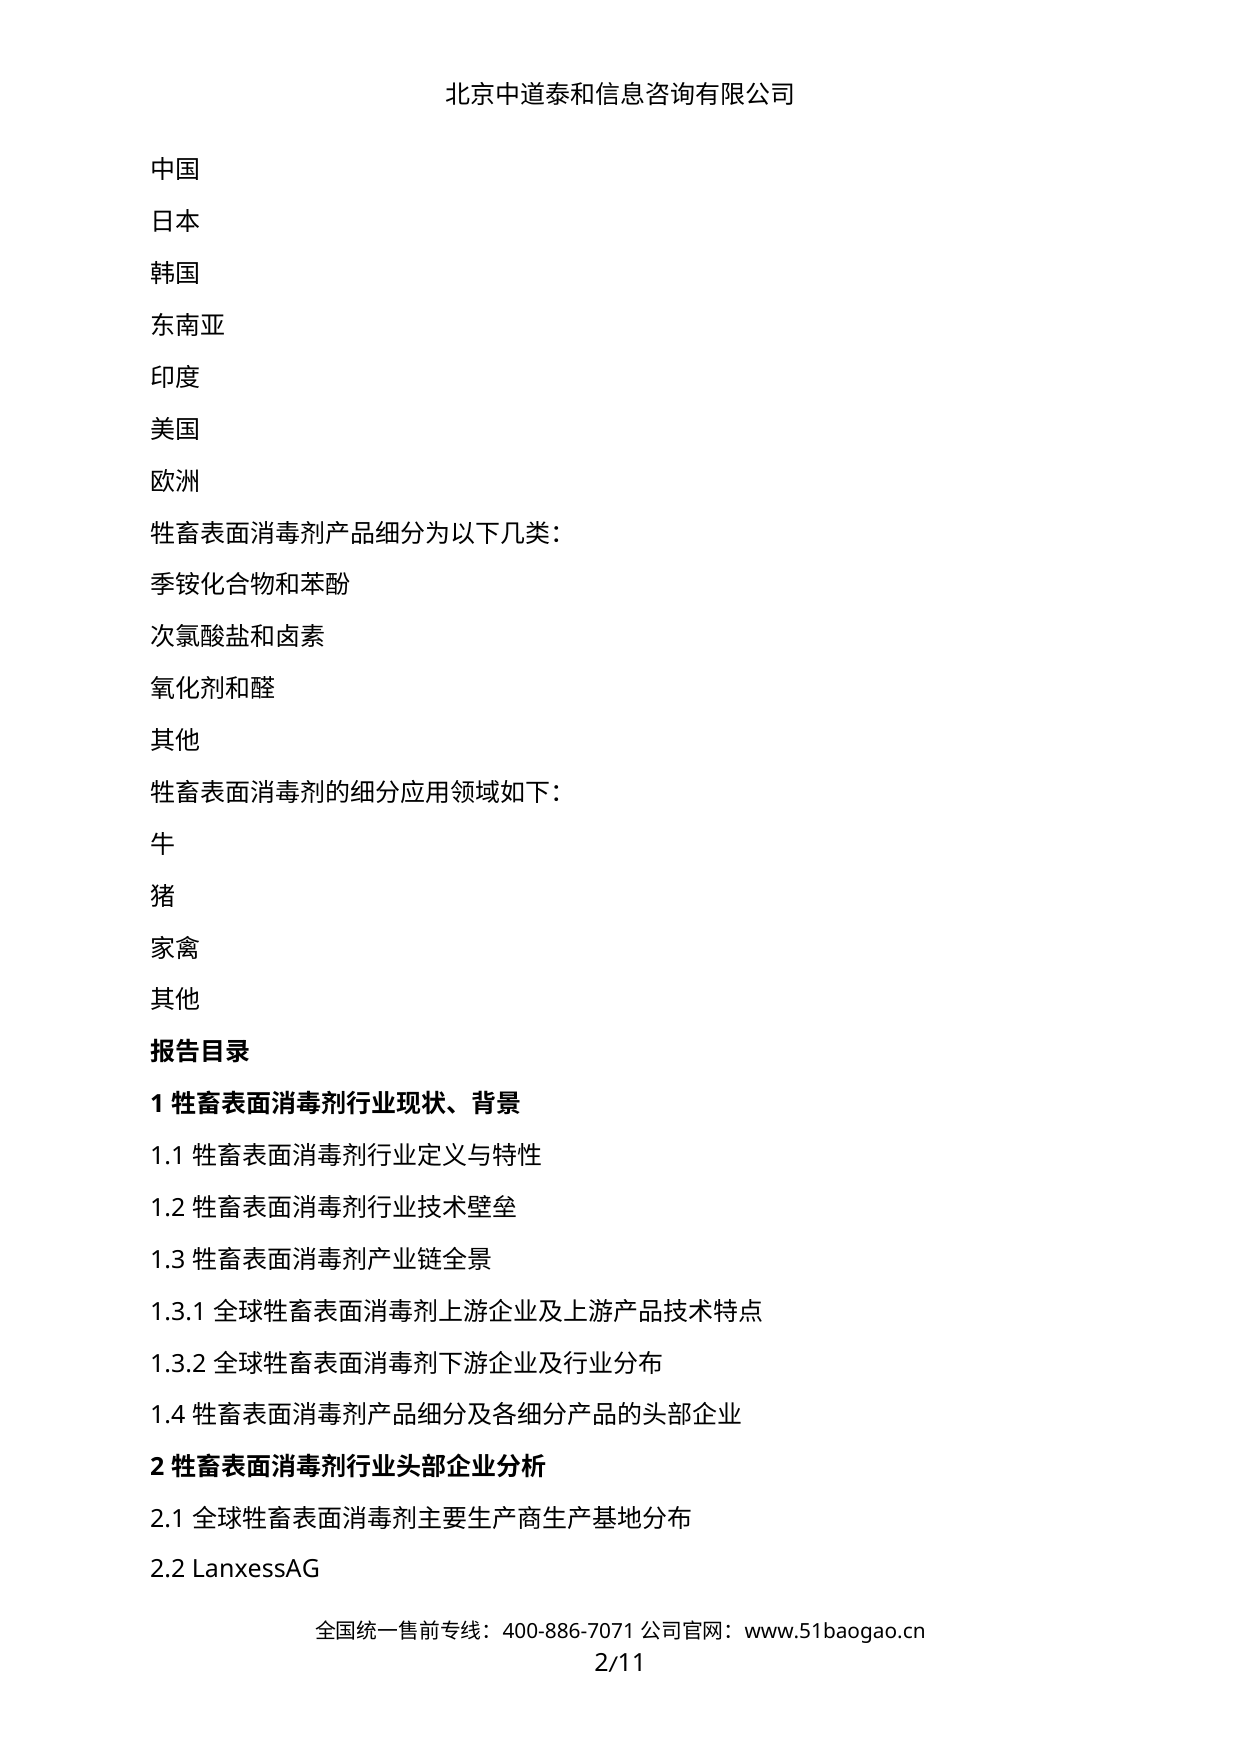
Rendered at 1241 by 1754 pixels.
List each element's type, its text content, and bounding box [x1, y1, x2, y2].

text 2.1 全球牲畜表面消毒剂主要生产商生产基地分布 [150, 1499, 1090, 1535]
text 家禽 [150, 928, 1090, 964]
text 次氯酸盐和卤素 [150, 617, 1090, 653]
text 牛 [150, 824, 1090, 861]
text 2 牲畜表面消毒剂行业头部企业分析 [150, 1447, 1090, 1483]
text 牲畜表面消毒剂的细分应用领域如下： [150, 772, 1090, 809]
text 东南亚 [150, 306, 1090, 342]
text 韩国 [150, 254, 1090, 290]
text 1.2 牲畜表面消毒剂行业技术壁垒 [150, 1187, 1090, 1224]
text 1.3.1 全球牲畜表面消毒剂上游企业及上游产品技术特点 [150, 1291, 1090, 1327]
text 牲畜表面消毒剂产品细分为以下几类： [150, 513, 1090, 549]
text 中国 [150, 150, 1090, 186]
text 1.1 牲畜表面消毒剂行业定义与特性 [150, 1136, 1090, 1172]
text 其他 [150, 980, 1090, 1016]
text 日本 [150, 202, 1090, 238]
text 欧洲 [150, 461, 1090, 497]
text 1.3 牲畜表面消毒剂产业链全景 [150, 1239, 1090, 1276]
text 美国 [150, 409, 1090, 446]
text 2.2 LanxessAG [150, 1551, 1090, 1585]
text 其他 [150, 721, 1090, 757]
text 1.3.2 全球牲畜表面消毒剂下游企业及行业分布 [150, 1343, 1090, 1379]
text 1 牲畜表面消毒剂行业现状、背景 [150, 1084, 1090, 1120]
text 报告目录 [150, 1032, 1090, 1068]
text 1.4 牲畜表面消毒剂产品细分及各细分产品的头部企业 [150, 1395, 1090, 1431]
text 氧化剂和醛 [150, 669, 1090, 705]
text 猪 [150, 876, 1090, 912]
text 印度 [150, 357, 1090, 394]
text 季铵化合物和苯酚 [150, 565, 1090, 601]
